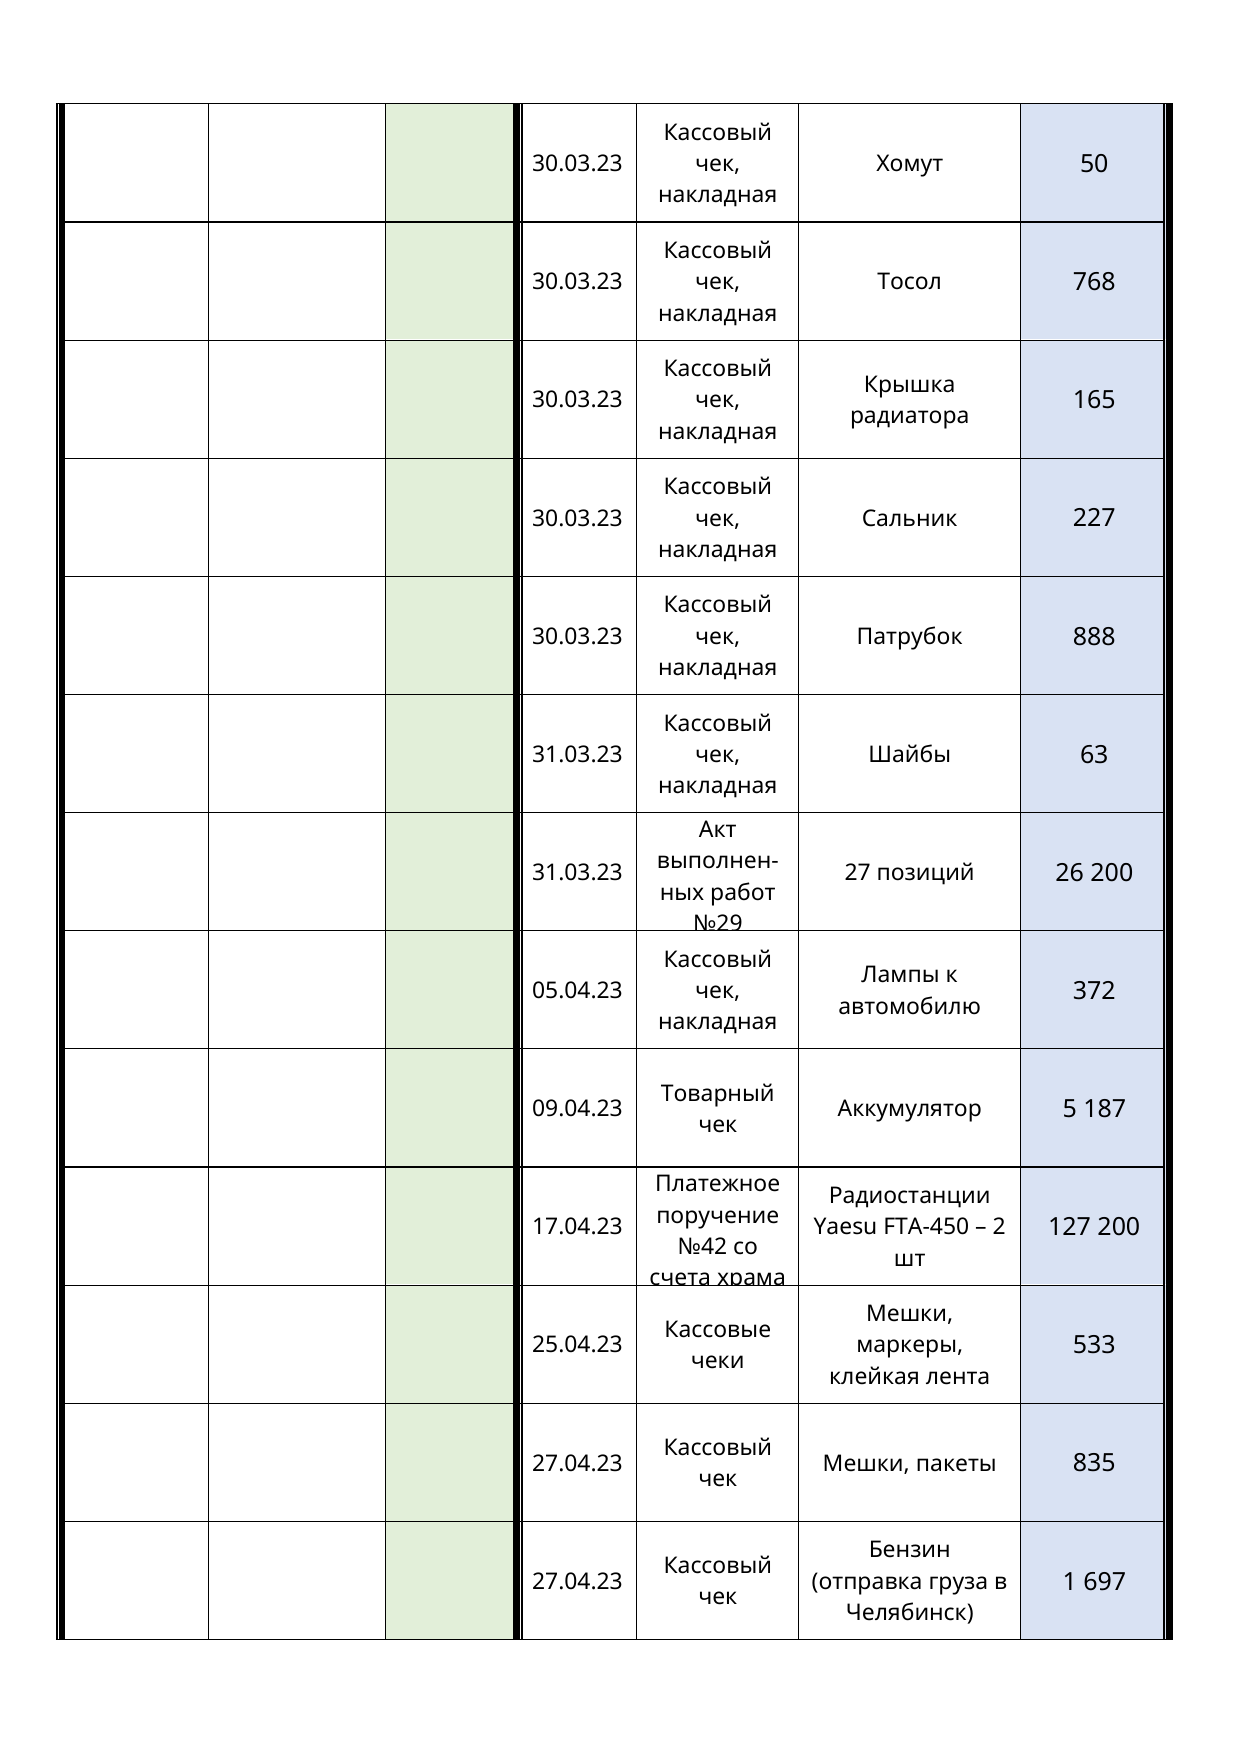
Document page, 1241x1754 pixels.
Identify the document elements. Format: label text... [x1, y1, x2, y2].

table_cell [386, 695, 513, 812]
table_cell 533 [1021, 1286, 1163, 1403]
table_cell [209, 223, 385, 339]
table_cell [209, 1522, 385, 1639]
table_cell 25.04.23 [523, 1286, 636, 1403]
table_cell Сальник [799, 459, 1020, 576]
table_cell 227 [1021, 459, 1163, 576]
table_cell Патрубок [799, 577, 1020, 694]
table_header Кассовый чек, накладная [637, 104, 798, 221]
table_cell 888 [1021, 577, 1163, 694]
table_cell [386, 813, 513, 930]
table_cell 30.03.23 [523, 341, 636, 458]
table_cell [386, 1404, 513, 1521]
table_cell [386, 459, 513, 576]
table_header Хомут [799, 104, 1020, 221]
table_cell [209, 459, 385, 576]
table_cell Кассовый чек [637, 1522, 798, 1639]
table_cell [386, 931, 513, 1048]
table_cell 63 [1021, 695, 1163, 812]
table_cell 768 [1021, 223, 1163, 339]
table_cell 31.03.23 [523, 695, 636, 812]
table_cell [386, 223, 513, 339]
table_cell [386, 577, 513, 694]
table_cell 31.03.23 [523, 813, 636, 930]
table_cell [65, 1522, 208, 1639]
table_cell [209, 1168, 385, 1284]
table_cell 835 [1021, 1404, 1163, 1521]
table_cell [209, 1049, 385, 1166]
table_cell [386, 1049, 513, 1166]
table_cell Бензин (отправка груза в Челябинск) [799, 1522, 1020, 1639]
table_cell 05.04.23 [523, 931, 636, 1048]
table_cell [386, 1522, 513, 1639]
table_cell Акт выполнен-ных работ №29 [637, 813, 798, 930]
table_cell [209, 695, 385, 812]
table_header [209, 104, 385, 221]
table_cell Товарный чек [637, 1049, 798, 1166]
table_header 30.03.23 [523, 104, 636, 221]
table_cell 27.04.23 [523, 1404, 636, 1521]
table_cell 127 200 [1021, 1168, 1163, 1284]
table_cell [209, 1286, 385, 1403]
table_cell Радиостанции Yaesu FTA-450 – 2 шт [799, 1168, 1020, 1284]
table_cell Кассовые чеки [637, 1286, 798, 1403]
table_cell Платежное поручение №42 со счета храма (б/н) [637, 1168, 798, 1284]
table_cell 30.03.23 [523, 577, 636, 694]
table_header [386, 104, 513, 221]
table_cell Лампы к автомобилю [799, 931, 1020, 1048]
table_cell Крышка радиатора [799, 341, 1020, 458]
table_cell Кассовый чек, накладная [637, 577, 798, 694]
table_cell Кассовый чек, накладная [637, 459, 798, 576]
table_cell [65, 1168, 208, 1284]
table_cell [65, 459, 208, 576]
table_cell 5 187 [1021, 1049, 1163, 1166]
table_cell [65, 931, 208, 1048]
table_cell Кассовый чек, накладная [637, 223, 798, 339]
table_cell Кассовый чек, накладная [637, 341, 798, 458]
table_cell [209, 931, 385, 1048]
table_cell 165 [1021, 341, 1163, 458]
table_cell 30.03.23 [523, 459, 636, 576]
table_cell [65, 695, 208, 812]
table_cell [65, 1404, 208, 1521]
table_cell Кассовый чек, накладная [637, 931, 798, 1048]
table_cell 09.04.23 [523, 1049, 636, 1166]
table_cell [386, 1286, 513, 1403]
table_cell [65, 1049, 208, 1166]
table_cell Тосол [799, 223, 1020, 339]
table_cell [65, 813, 208, 930]
table_cell [65, 1286, 208, 1403]
table_cell [209, 341, 385, 458]
table_cell Кассовый чек [637, 1404, 798, 1521]
table_cell 26 200 [1021, 813, 1163, 930]
table_cell [65, 341, 208, 458]
table_cell [209, 813, 385, 930]
table_cell 372 [1021, 931, 1163, 1048]
table_cell Мешки, пакеты [799, 1404, 1020, 1521]
table_cell 27 позиций [799, 813, 1020, 930]
table_cell Кассовый чек, накладная [637, 695, 798, 812]
table_cell Шайбы [799, 695, 1020, 812]
table_cell Аккумулятор [799, 1049, 1020, 1166]
table_header [65, 104, 208, 221]
table_cell [65, 223, 208, 339]
table_cell [386, 1168, 513, 1284]
table_cell Мешки, маркеры, клейкая лента [799, 1286, 1020, 1403]
table_cell 27.04.23 [523, 1522, 636, 1639]
table_header 50 [1021, 104, 1163, 221]
table_cell [209, 577, 385, 694]
table_cell [386, 341, 513, 458]
table_cell 1 697 [1021, 1522, 1163, 1639]
table_cell 30.03.23 [523, 223, 636, 339]
table_cell [65, 577, 208, 694]
table_cell [209, 1404, 385, 1521]
table_cell 17.04.23 [523, 1168, 636, 1284]
